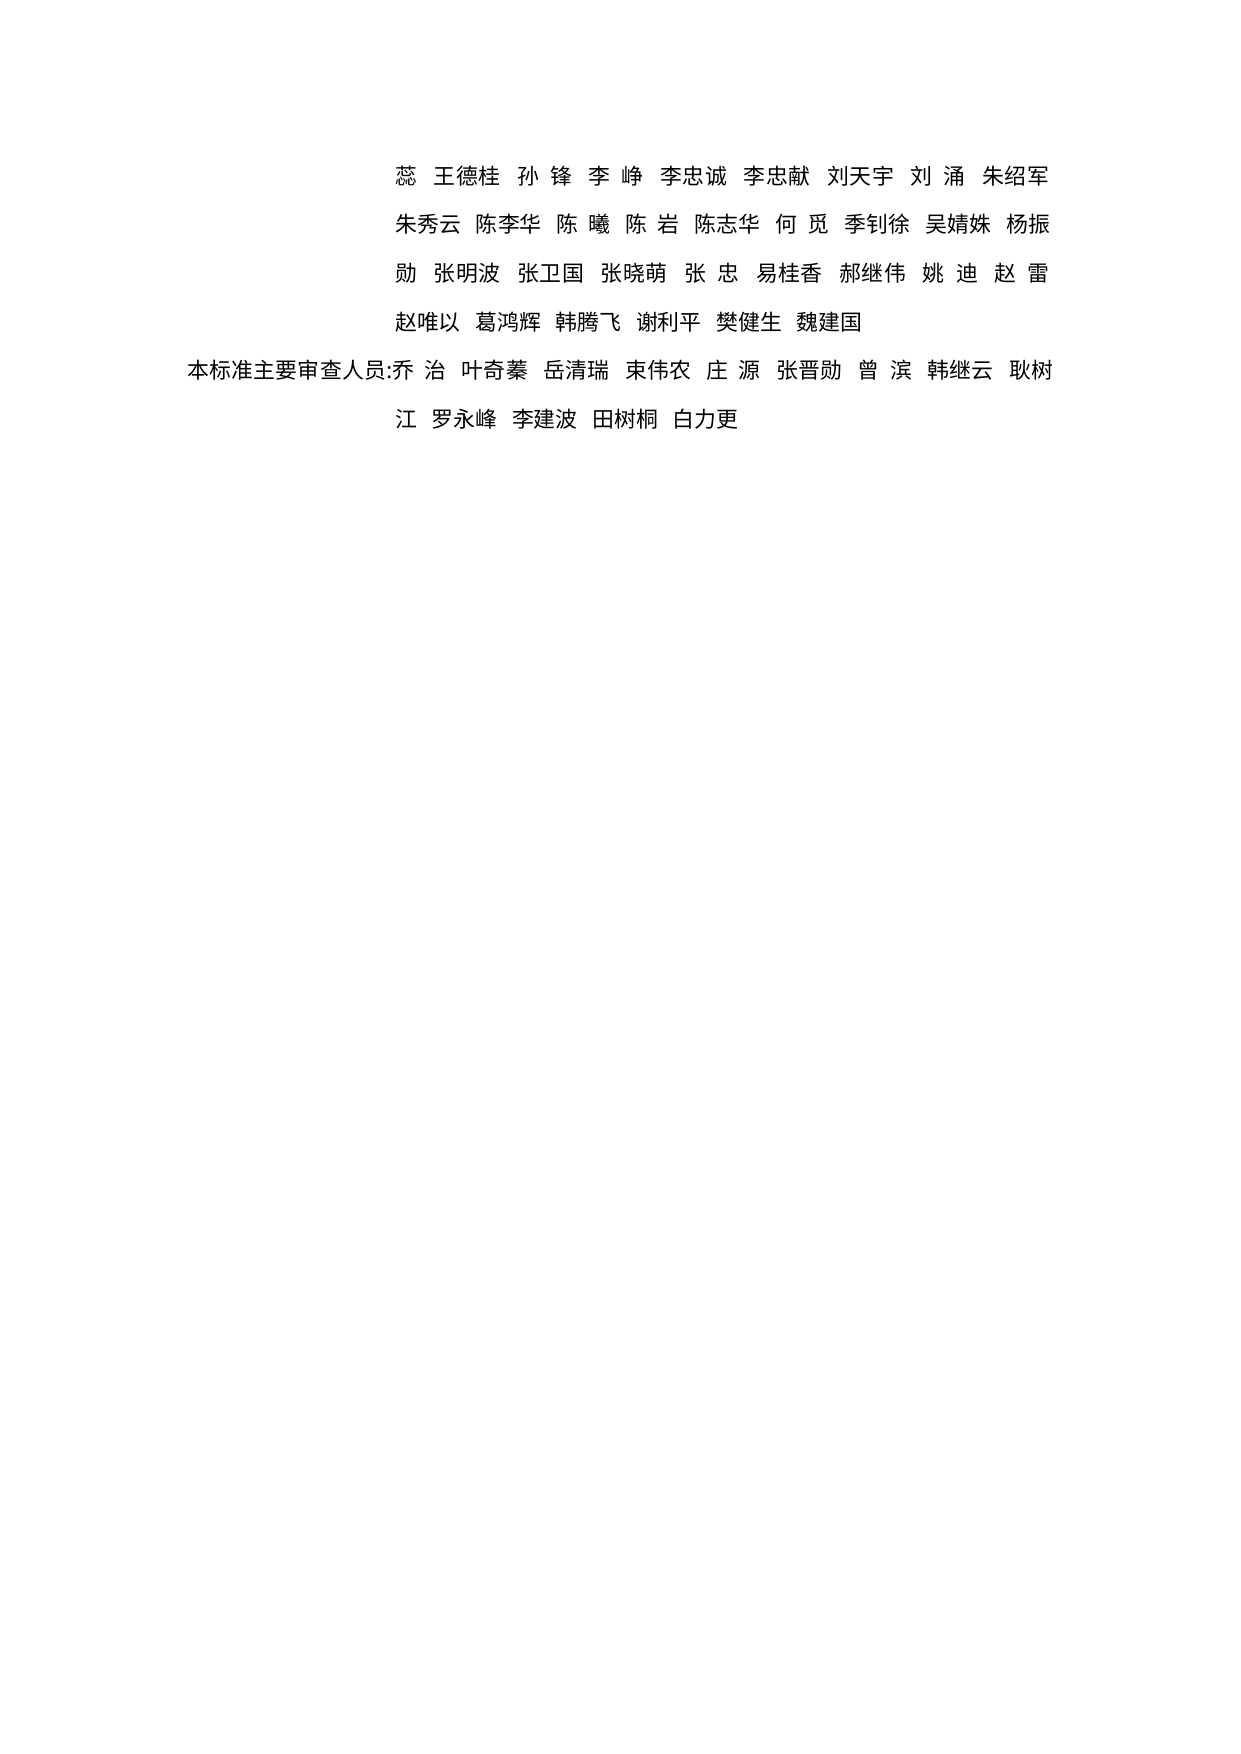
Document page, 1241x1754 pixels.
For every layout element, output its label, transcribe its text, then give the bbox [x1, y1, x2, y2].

text 本标准主要审查人员:乔 治 叶奇蓁 岳清瑞 束伟农 庄 源 张晋勋 曾 滨 韩继云 耿树江 罗永峰 李建波 田树桐 白力更 [187, 353, 1053, 434]
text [187, 158, 1053, 337]
